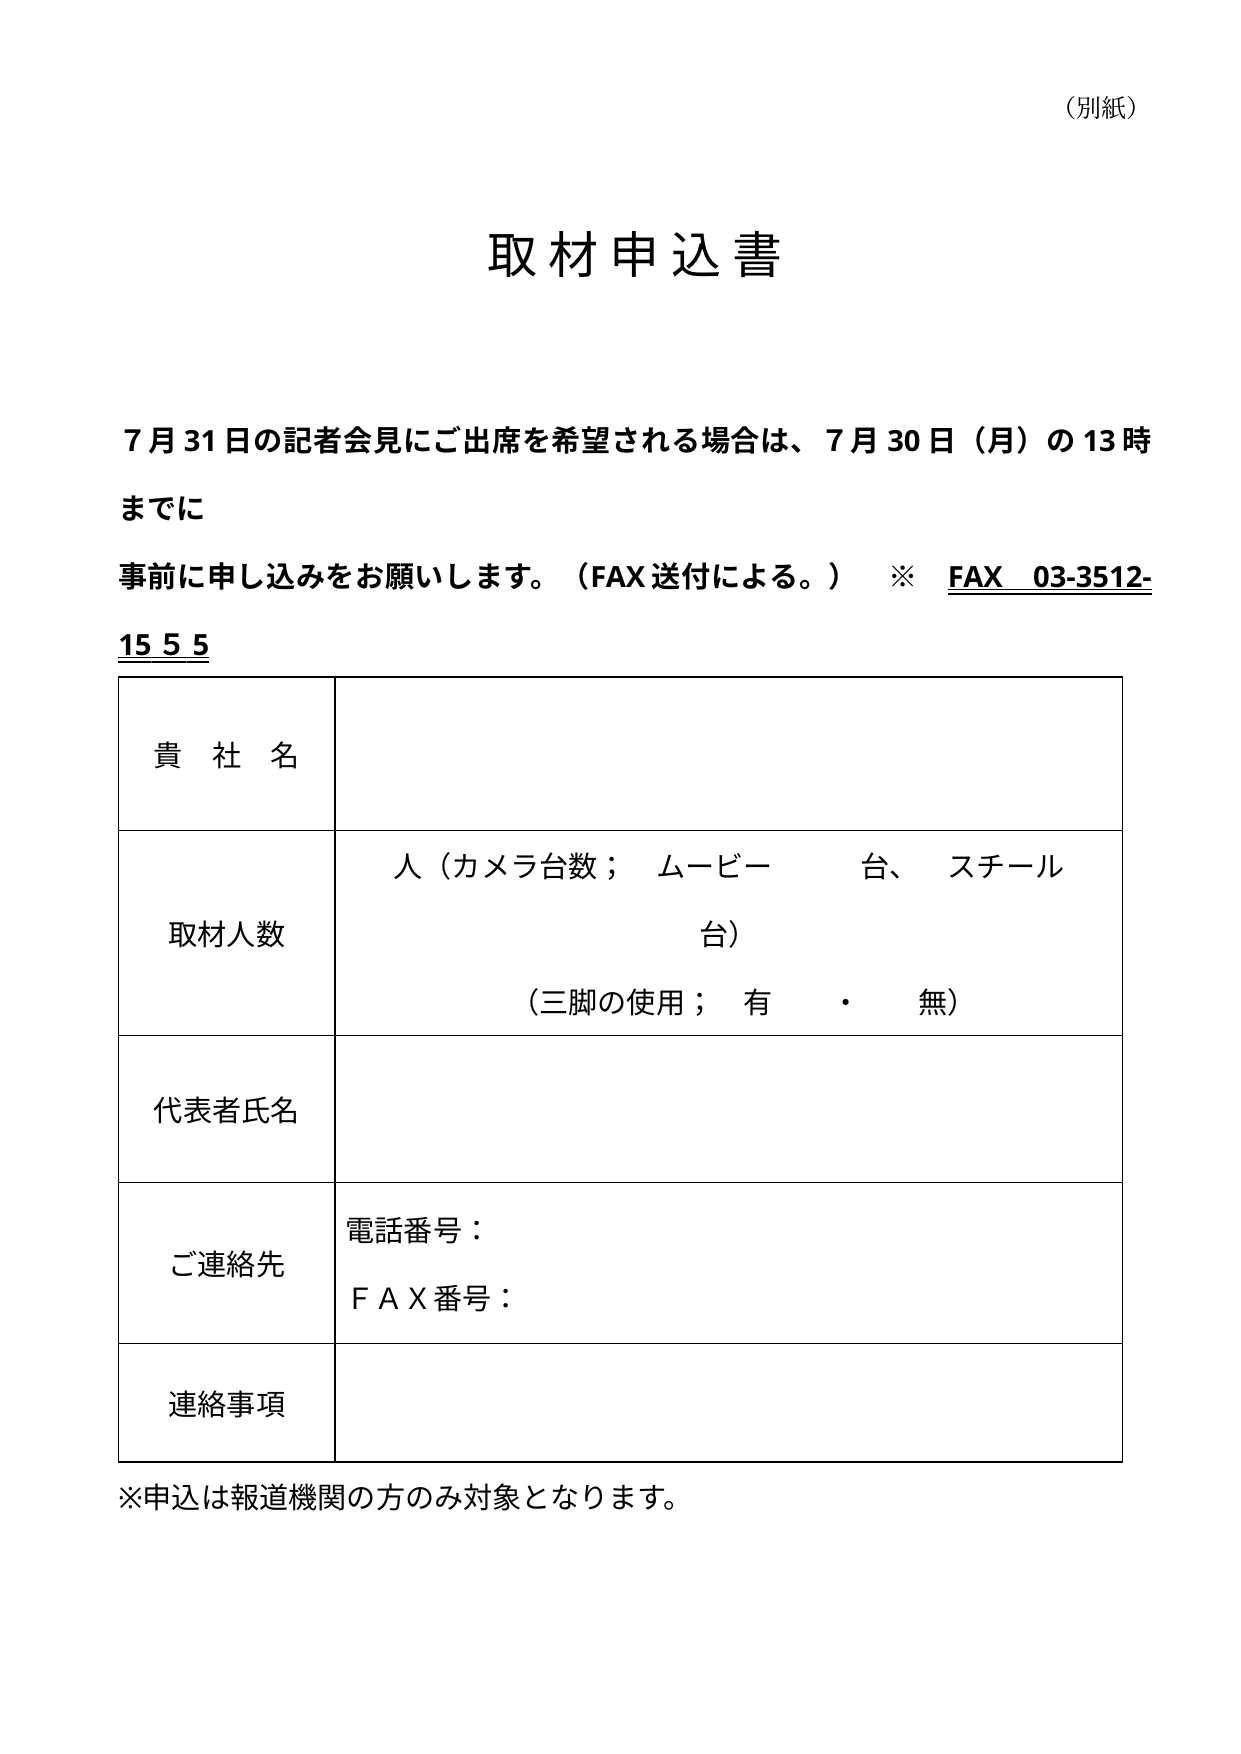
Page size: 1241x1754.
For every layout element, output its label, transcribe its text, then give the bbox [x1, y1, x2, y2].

table_cell 人（カメラ台数； ムービー 台、 スチール 台） （三脚の使用； 有 ・ 無） [336, 831, 1122, 1034]
table_cell 取材人数 [119, 831, 334, 1034]
table_cell 電話番号： ＦＡＸ番号： [336, 1183, 1122, 1343]
text ※申込は報道機関の方のみ対象となります。 [118, 1462, 1152, 1530]
table_cell 連絡事項 [119, 1344, 334, 1461]
text ７月31日の記者会見にご出席を希望される場合は、７月30日（月）の13時までに [118, 405, 1152, 541]
table_header [336, 678, 1122, 830]
text 取 材 申 込 書 [118, 201, 1152, 303]
table_cell 代表者氏名 [119, 1036, 334, 1182]
table_cell [336, 1036, 1122, 1182]
text 事前に申し込みをお願いします。（FAX送付による。） ※ FAX 03-3512-15５5 [118, 541, 1152, 676]
table_header 貴 社 名 [119, 678, 334, 830]
table_cell ご連絡先 [119, 1183, 334, 1343]
table_cell [336, 1344, 1122, 1461]
